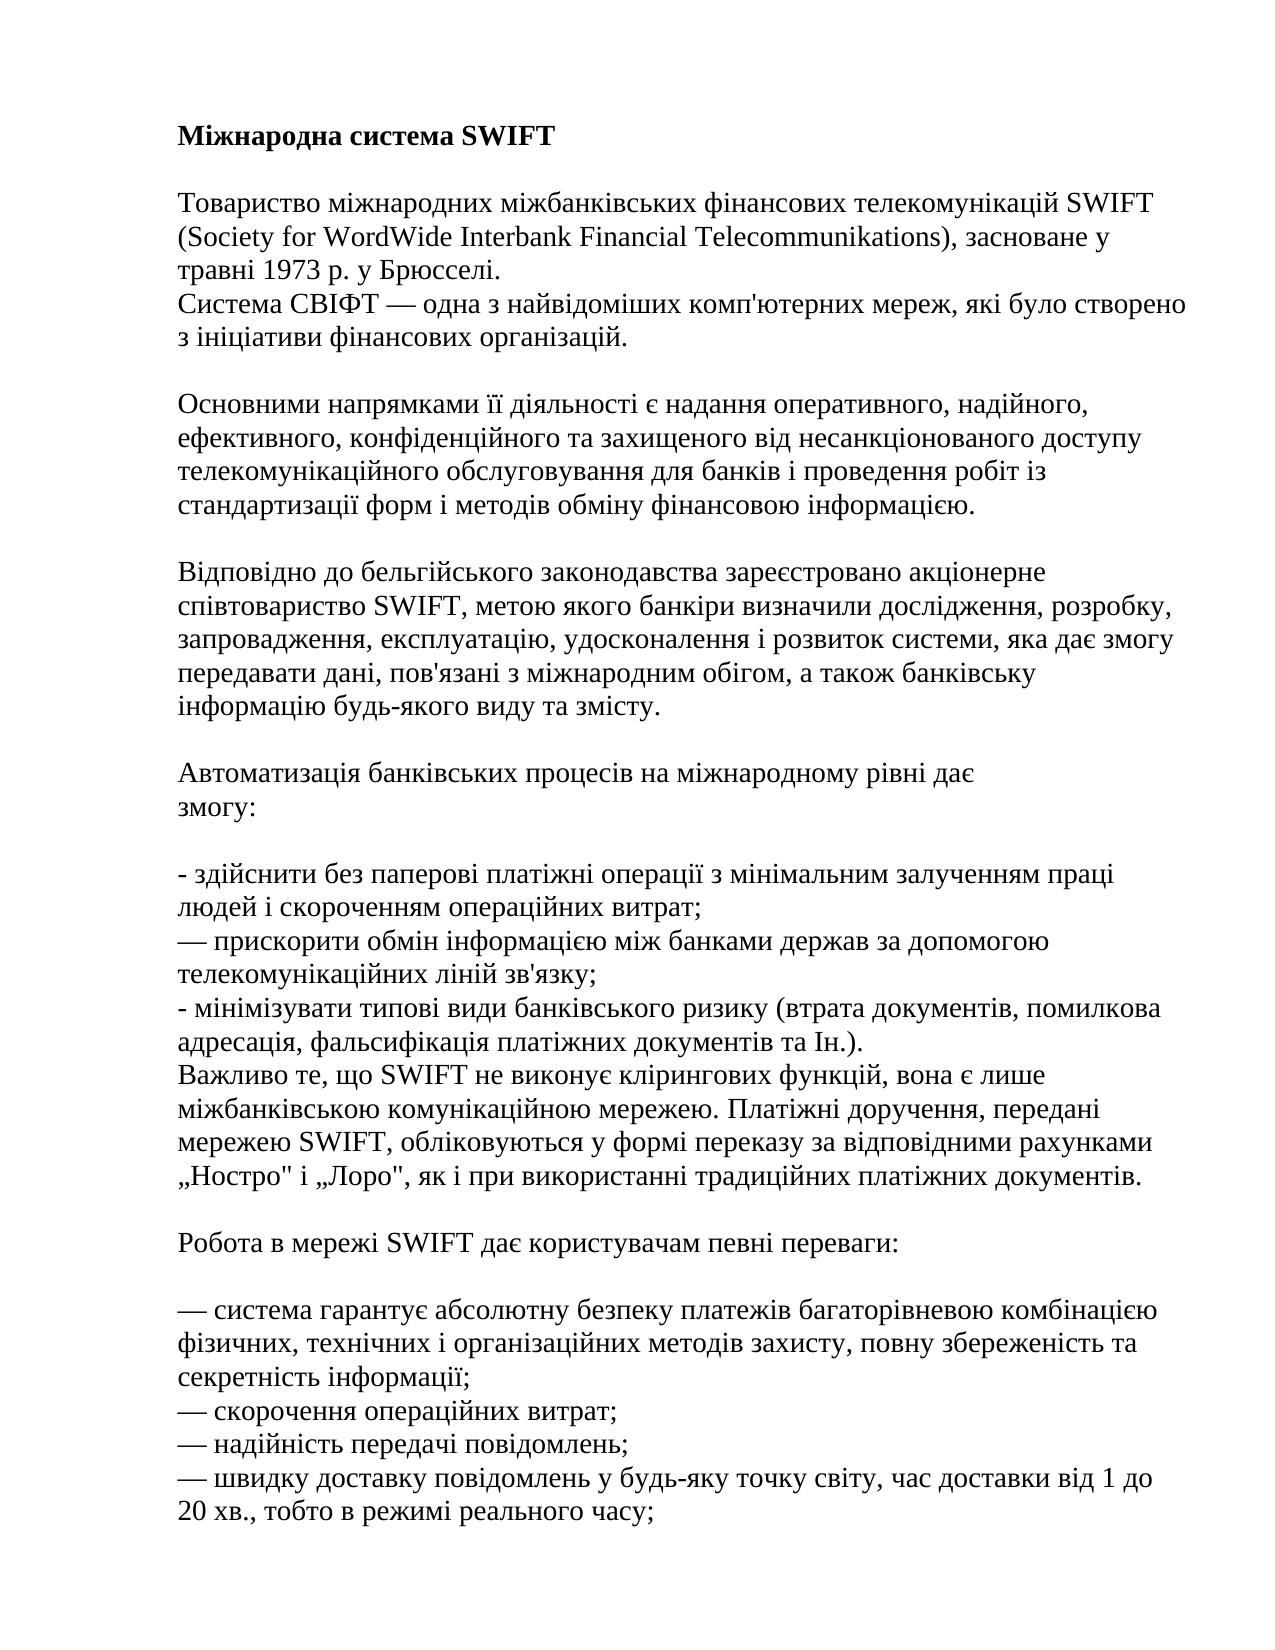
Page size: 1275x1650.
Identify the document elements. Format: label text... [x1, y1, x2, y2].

text — надійність передачі повідомлень; [177, 1426, 1186, 1460]
text Система СВІФТ — одна з найвідоміших комп'ютерних мереж, які було створено з ініціативи фінансових організацій. [177, 286, 1186, 353]
text — система гарантує абсолютну безпеку платежів багаторівневою комбінацією фізичних, технічних і організаційних методів захисту, повну збереженість та секретність інформації; [177, 1292, 1186, 1393]
text - здійснити без паперові платіжні операції з мінімальним залученням праці людей і скороченням операційних витрат; [177, 856, 1186, 923]
text змогу: [177, 789, 1186, 822]
text Товариство міжнародних міжбанківських фінансових телекомунікацій SWIFT (Society for WordWide Interbank Financial Telecommunikations), засноване у травні 1973 p. у Брюсселі. [177, 185, 1186, 286]
text Відповідно до бельгійського законодавства зареєстровано акціонерне співтовариство SWIFT, метою якого банкіри визначили дослідження, розробку, запровадження, експлуатацію, удосконалення і розвиток системи, яка дає змогу передавати дані, пов'язані з міжнародним обігом, а також банківську інформацію будь-якого виду та змісту. [177, 554, 1186, 722]
text Робота в мережі SWIFT дає користувачам певні переваги: [177, 1225, 1186, 1258]
text - мінімізувати типові види банківського ризику (втрата документів, помилкова адресація, фальсифікація платіжних документів та Ін.). [177, 990, 1186, 1057]
text Важливо те, що SWIFT не виконує клірингових функцій, вона є лише міжбанківською комунікаційною мережею. Платіжні доручення, передані мережею SWIFT, обліковуються у формі переказу за відповідними рахунками „Ностро" і „Лоро", як і при використанні традиційних платіжних документів. [177, 1057, 1186, 1191]
text — прискорити обмін інформацією між банками держав за допомогою телекомунікаційних ліній зв'язку; [177, 923, 1186, 990]
text — швидку доставку повідомлень у будь-яку точку світу, час доставки від 1 до 20 хв., тобто в режимі реального часу; [177, 1460, 1186, 1527]
text — скорочення операційних витрат; [177, 1393, 1186, 1426]
text Основними напрямками її діяльності є надання оперативного, надійного, ефективного, конфіденційного та захищеного від несанкціонованого доступу телекомунікаційного обслуговування для банків і проведення робіт із стандартизації форм і методів обміну фінансовою інформацією. [177, 386, 1186, 521]
text Автоматизація банківських процесів на міжнародному рівні дає [177, 755, 1186, 789]
text Міжнародна система SWIFT [177, 118, 1186, 152]
